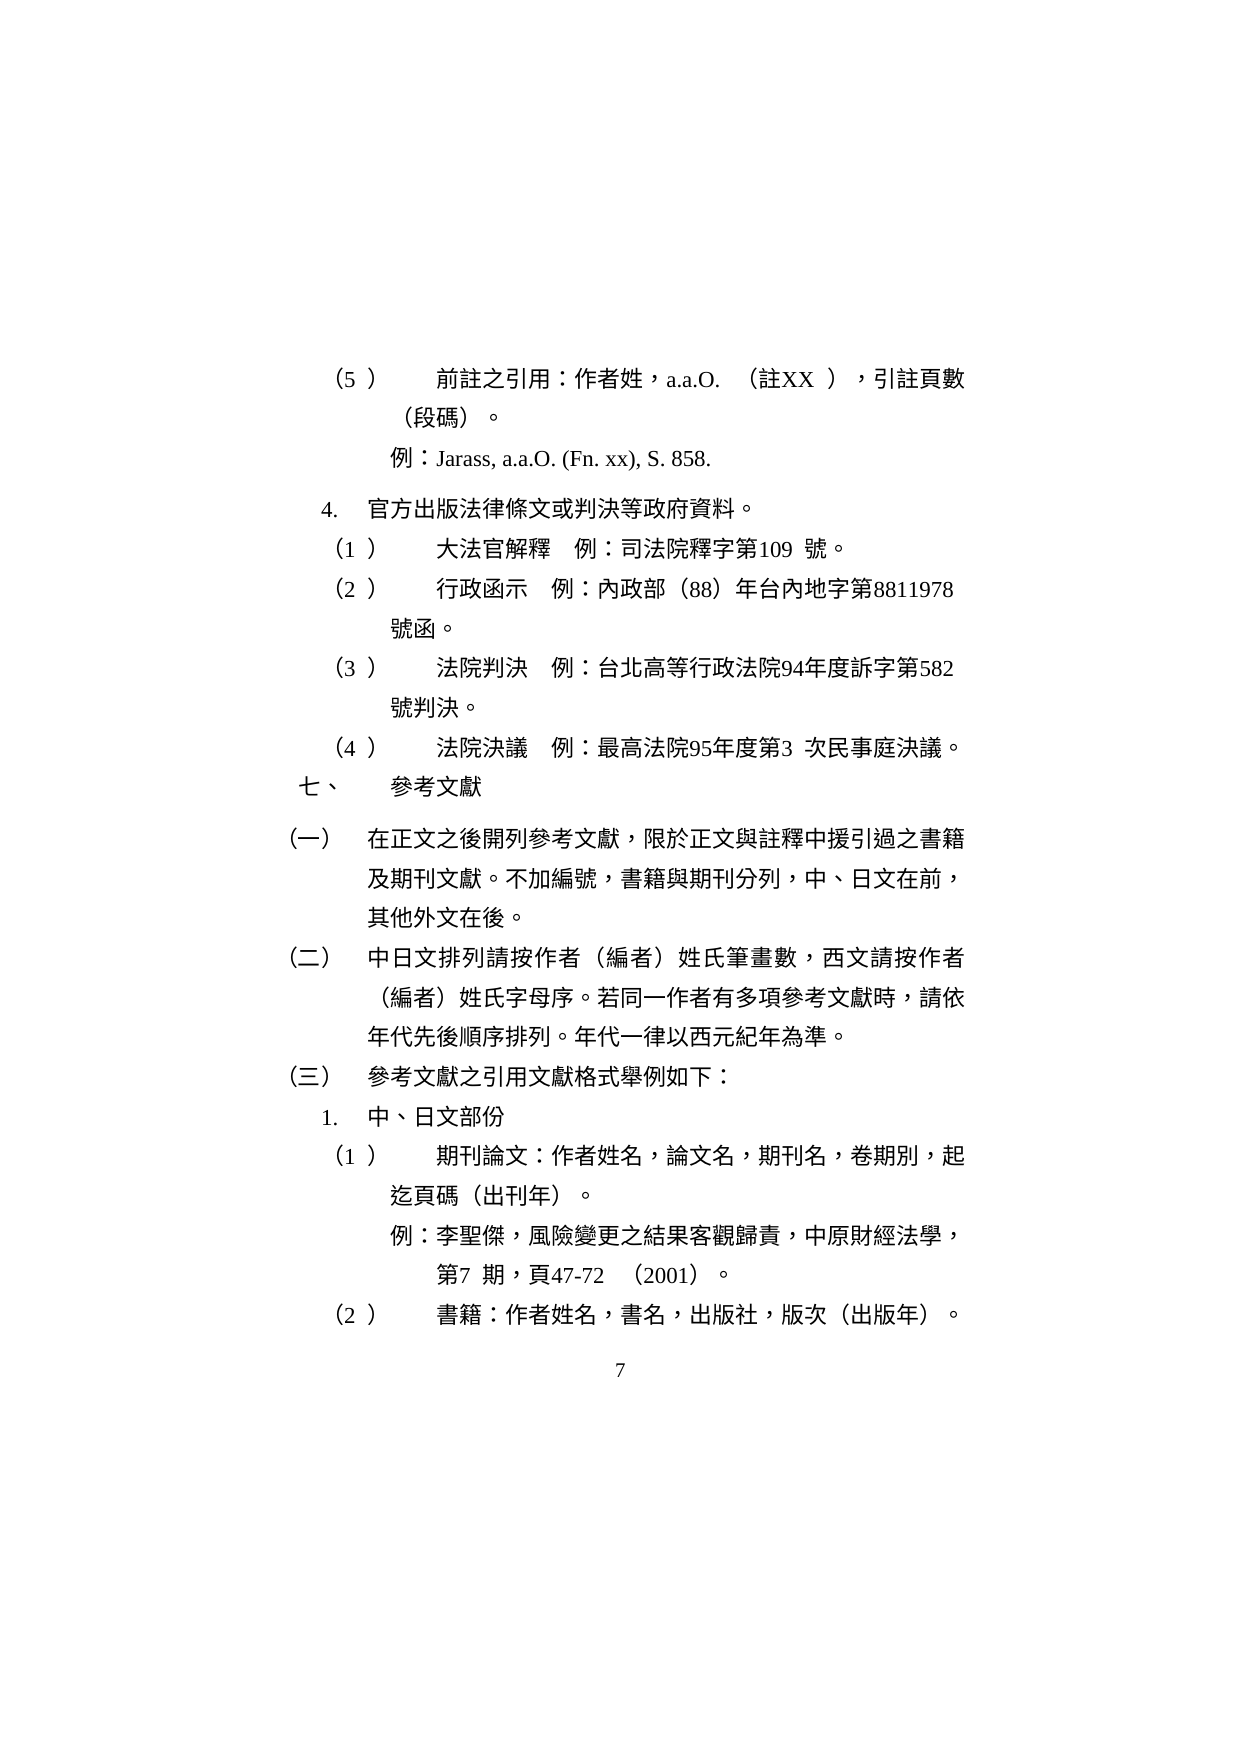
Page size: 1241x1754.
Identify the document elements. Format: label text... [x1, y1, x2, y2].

list 前註之引用：作者姓，a.a.O.（註XX），引註頁數（段碼）。 [321, 357, 965, 437]
list 法院判決 例：台北高等行政法院94年度訴字第582號判決。 [321, 647, 965, 726]
list 中日文排列請按作者（編者）姓氏筆畫數，西文請按作者（編者）姓氏字母序。若同一作者有多項參考文獻時，請依年代先後順序排列。年代一律以西元紀年為準。 [275, 937, 965, 1056]
list 在正文之後開列參考文獻，限於正文與註釋中援引過之書籍及期刊文獻。不加編號，書籍與期刊分列，中、日文在前，其他外文在後。 [275, 817, 965, 937]
list 期刊論文：作者姓名，論文名，期刊名，卷期別，起迄頁碼（出刊年）。 [321, 1135, 965, 1214]
list 行政函示 例：內政部（88）年台內地字第8811978號函。 [321, 567, 965, 647]
list 中、日文部份 [309, 1095, 965, 1135]
text 例：李聖傑，風險變更之結果客觀歸責，中原財經法學，第7期，頁47-72（2001）。 [378, 1214, 965, 1294]
list 大法官解釋 例：司法院釋字第109號。 [321, 528, 965, 567]
list 書籍：作者姓名，書名，出版社，版次（出版年）。 [321, 1294, 965, 1333]
list 官方出版法律條文或判決等政府資料。 [309, 488, 965, 528]
text 例：Jarass, a.a.O. (Fn. xx), S. 858. [381, 437, 965, 476]
list 法院決議 例：最高法院95年度第3次民事庭決議。 [321, 726, 965, 766]
list 參考文獻之引用文獻格式舉例如下： [275, 1056, 973, 1095]
list 參考文獻 [276, 766, 973, 806]
